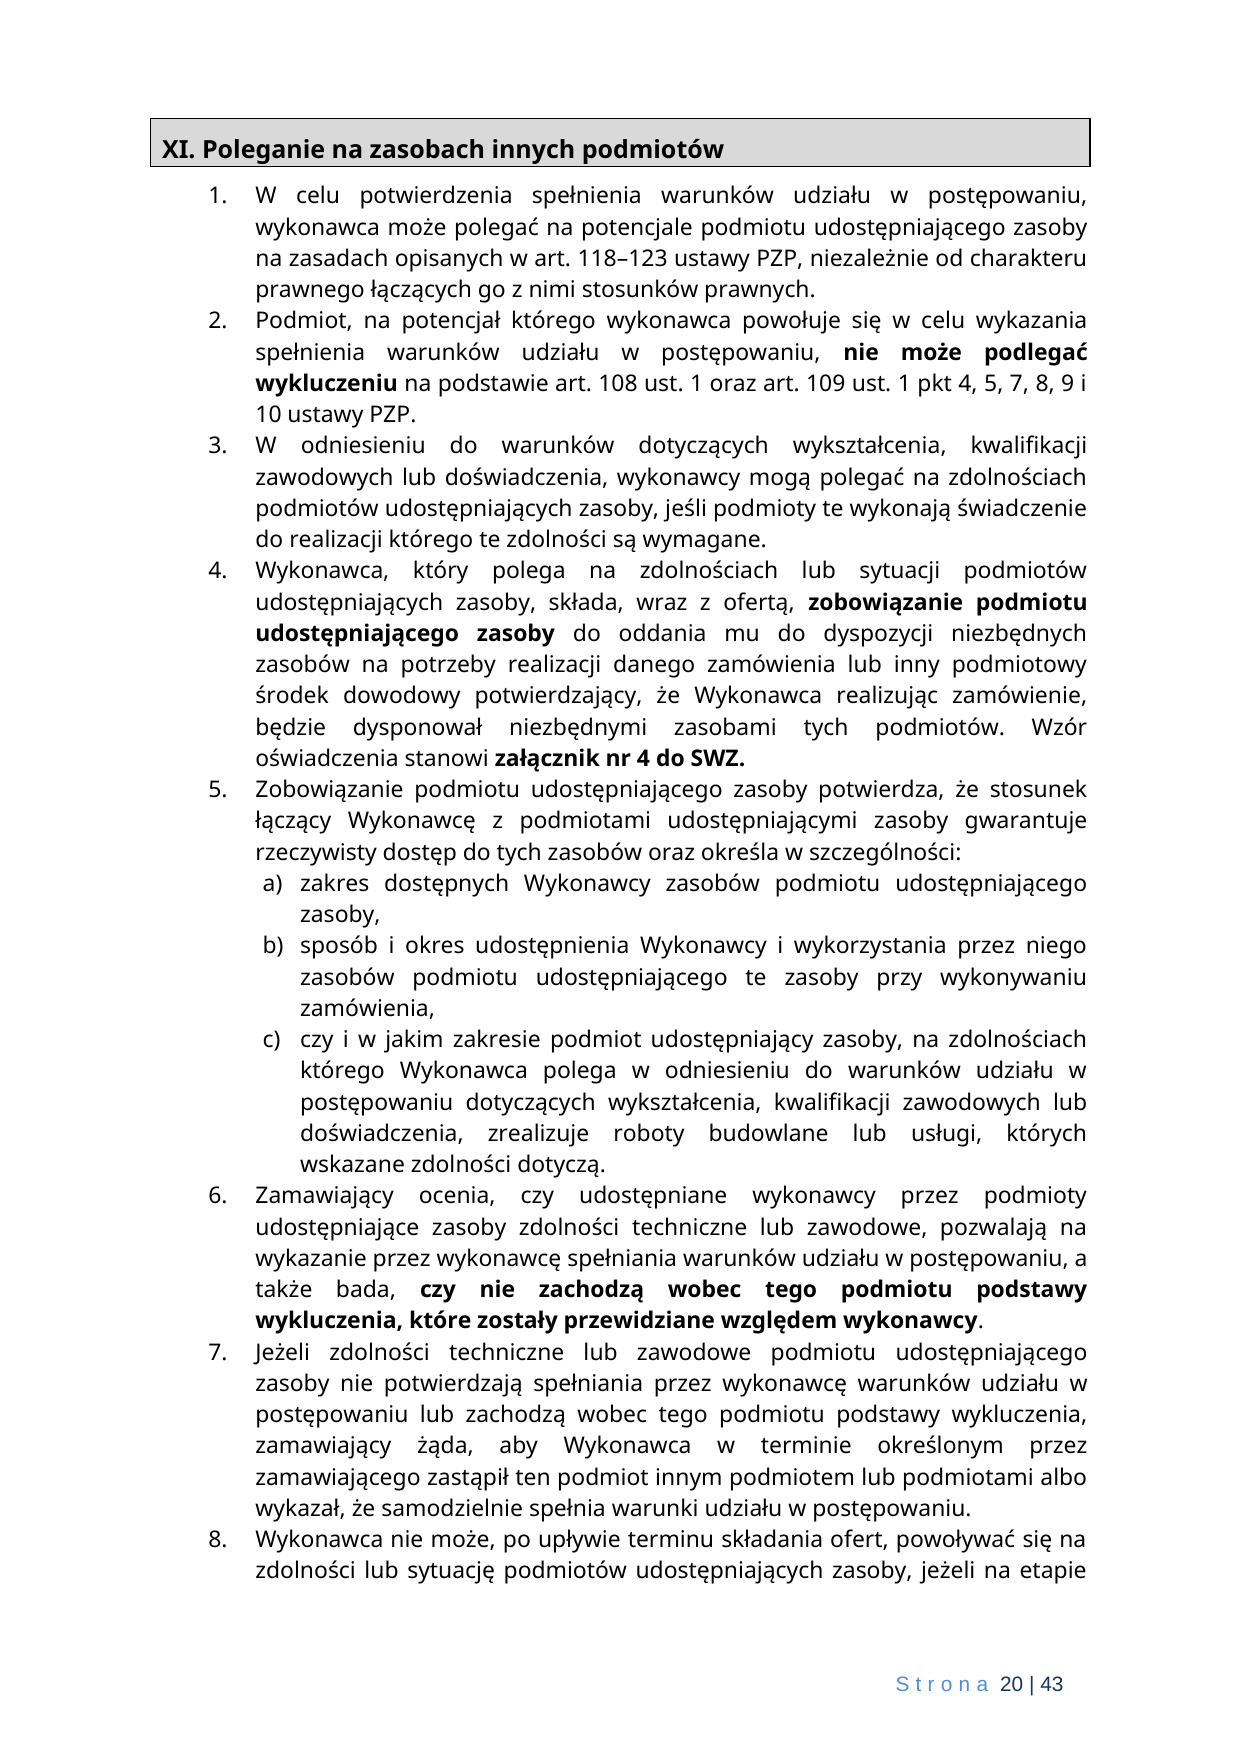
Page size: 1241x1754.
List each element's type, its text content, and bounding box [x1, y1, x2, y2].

list Jeżeli zdolności techniczne lub zawodowe podmiotu udostępniającego zasoby nie potwierdzają spełniania przez wykonawcę warunków udziału w postępowaniu lub zachodzą wobec tego podmiotu podstawy wykluczenia, zamawiający żąda, aby Wykonawca w terminie określonym przez zamawiającego zastąpił ten podmiot innym podmiotem lub podmiotami albo wykazał, że samodzielnie spełnia warunki udziału w postępowaniu. [208, 1336, 1088, 1523]
list zakres dostępnych Wykonawcy zasobów podmiotu udostępniającego zasoby, [262, 867, 1088, 929]
list czy i w jakim zakresie podmiot udostępniający zasoby, na zdolnościach którego Wykonawca polega w odniesieniu do warunków udziału w postępowaniu dotyczących wykształcenia, kwalifikacji zawodowych lub doświadczenia, zrealizuje roboty budowlane lub usługi, których wskazane zdolności dotyczą. [262, 1023, 1088, 1179]
list Zamawiający ocenia, czy udostępniane wykonawcy przez podmioty udostępniające zasoby zdolności techniczne lub zawodowe, pozwalają na wykazanie przez wykonawcę spełniania warunków udziału w postępowaniu, a także bada, czy nie zachodzą wobec tego podmiotu podstawy wykluczenia, które zostały przewidziane względem wykonawcy. [208, 1179, 1088, 1336]
list sposób i okres udostępnienia Wykonawcy i wykorzystania przez niego zasobów podmiotu udostępniającego te zasoby przy wykonywaniu zamówienia, [262, 929, 1088, 1023]
table_header XI. Poleganie na zasobach innych podmiotów [151, 119, 1089, 166]
list W odniesieniu do warunków dotyczących wykształcenia, kwalifikacji zawodowych lub doświadczenia, wykonawcy mogą polegać na zdolnościach podmiotów udostępniających zasoby, jeśli podmioty te wykonają świadczenie do realizacji którego te zdolności są wymagane. [208, 429, 1088, 554]
list Zobowiązanie podmiotu udostępniającego zasoby potwierdza, że stosunek łączący Wykonawcę z podmiotami udostępniającymi zasoby gwarantuje rzeczywisty dostęp do tych zasobów oraz określa w szczególności: [208, 773, 1088, 867]
list Podmiot, na potencjał którego wykonawca powołuje się w celu wykazania spełnienia warunków udziału w postępowaniu, nie może podlegać wykluczeniu na podstawie art. 108 ust. 1 oraz art. 109 ust. 1 pkt 4, 5, 7, 8, 9 i 10 ustawy PZP. [208, 304, 1088, 429]
list W celu potwierdzenia spełnienia warunków udziału w postępowaniu, wykonawca może polegać na potencjale podmiotu udostępniającego zasoby na zasadach opisanych w art. 118–123 ustawy PZP, niezależnie od charakteru prawnego łączących go z nimi stosunków prawnych. [208, 179, 1088, 304]
list Wykonawca, który polega na zdolnościach lub sytuacji podmiotów udostępniających zasoby, składa, wraz z ofertą, zobowiązanie podmiotu udostępniającego zasoby do oddania mu do dyspozycji niezbędnych zasobów na potrzeby realizacji danego zamówienia lub inny podmiotowy środek dowodowy potwierdzający, że Wykonawca realizując zamówienie, będzie dysponował niezbędnymi zasobami tych podmiotów. Wzór oświadczenia stanowi załącznik nr 4 do SWZ. [208, 554, 1088, 773]
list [208, 1523, 1088, 1586]
